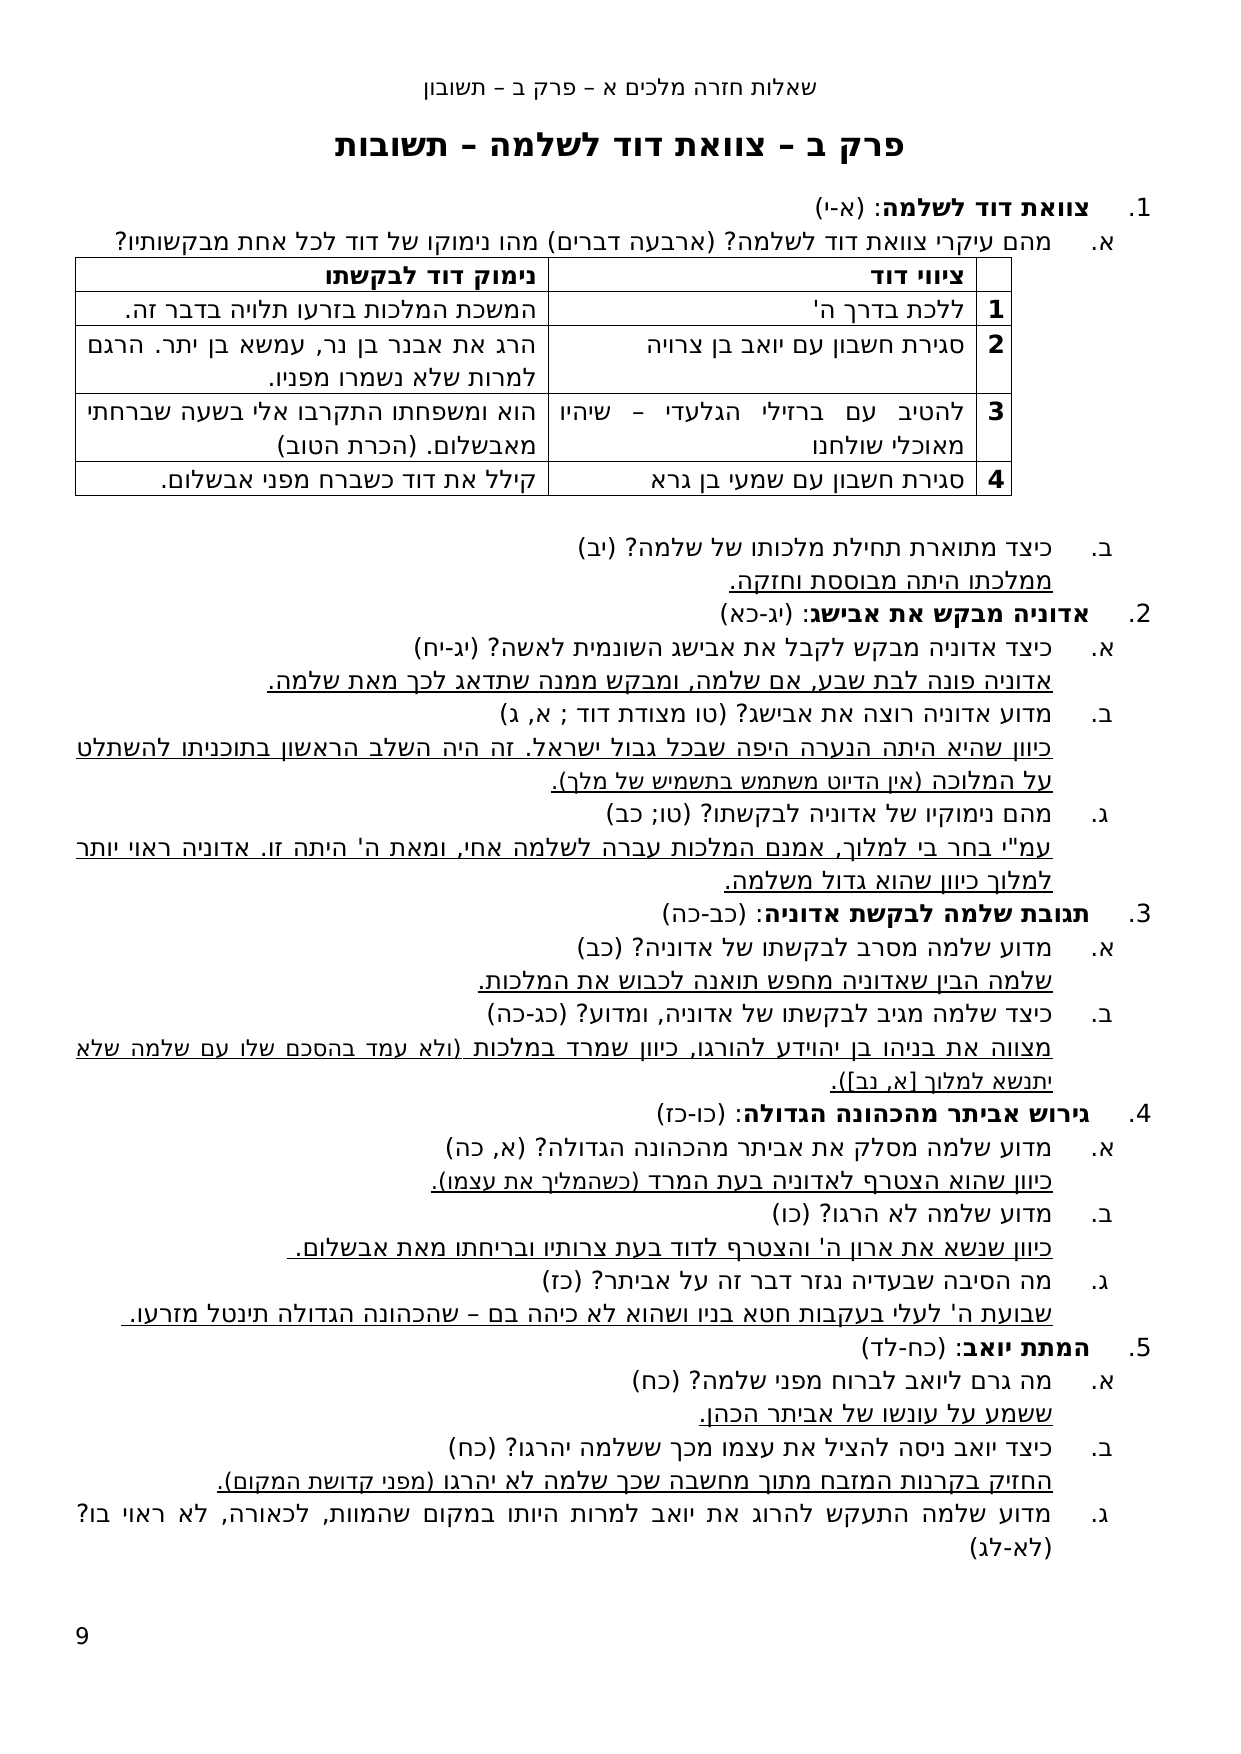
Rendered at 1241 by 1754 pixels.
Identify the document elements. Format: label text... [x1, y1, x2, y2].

text כיוון שנשא את ארון ה' והצטרף לדוד בעת צרותיו ובריחתו מאת אבשלום. [75, 1229, 1053, 1263]
text שבועת ה' לעלי בעקבות חטא בניו ושהוא לא כיהה בם – שהכהונה הגדולה תינטל מזרעו. [75, 1296, 1053, 1329]
text מצווה את בניהו בן יהוידע להורגו, כיוון שמרד במלכות (ולא עמד בהסכם שלו עם שלמה שלא יתנשא למלוך [א, נב]). [75, 1059, 1053, 1096]
list מדוע שלמה התעקש להרוג את יואב למרות היותו במקום שהמוות, לכאורה, לא ראוי בו? (לא-לג) [75, 1496, 1090, 1563]
list המתת יואב: (כח-לד) [75, 1329, 1128, 1363]
text מצווה את בניהו בן יהוידע להורגו, כיוון שמרד במלכות (ולא עמד בהסכם שלו עם שלמה שלא יתנשא למלוך [א, נב]). [75, 1029, 1053, 1058]
list מהם עיקרי צוואת דוד לשלמה? (ארבעה דברים) מהו נימוקו של דוד לכל אחת מבקשותיו? [75, 223, 1090, 257]
list צוואת דוד לשלמה: (א-י) [75, 190, 1128, 223]
list מדוע שלמה לא הרגו? (כו) [75, 1196, 1090, 1229]
table_header נימוק דוד לבקשתו [76, 258, 548, 291]
list תגובת שלמה לבקשת אדוניה: (כב-כה) [75, 896, 1128, 929]
list כיצד יואב ניסה להציל את עצמו מכך ששלמה יהרגו? (כח) [75, 1429, 1090, 1463]
text כיוון שהיא היתה הנערה היפה שבכל גבול ישראל. זה היה השלב הראשון בתוכניתו להשתלט על המלוכה (אין הדיוט משתמש בתשמיש של מלך). [75, 729, 1053, 796]
table_cell 2 [977, 326, 1011, 393]
table_cell קילל את דוד כשברח מפני אבשלום. [76, 462, 548, 495]
list כיצד אדוניה מבקש לקבל את אבישג השונמית לאשה? (יג-יח) [75, 629, 1090, 663]
table_cell 4 [977, 462, 1011, 495]
text ששמע על עונשו של אביתר הכהן. [75, 1396, 1053, 1429]
list גירוש אביתר מהכהונה הגדולה: (כו-כז) [75, 1096, 1128, 1129]
table_cell המשכת המלכות בזרעו תלויה בדבר זה. [76, 292, 548, 325]
list מה גרם ליואב לברוח מפני שלמה? (כח) [75, 1363, 1090, 1396]
text כיוון שהוא הצטרף לאדוניה בעת המרד (כשהמליך את עצמו). [75, 1163, 1053, 1196]
text אדוניה פונה לבת שבע, אם שלמה, ומבקש ממנה שתדאג לכך מאת שלמה. [75, 663, 1053, 696]
text החזיק בקרנות המזבח מתוך מחשבה שכך שלמה לא יהרגו (מפני קדושת המקום). [75, 1463, 1053, 1496]
list מדוע שלמה מסרב לבקשתו של אדוניה? (כב) [75, 929, 1090, 963]
list מה הסיבה שבעדיה נגזר דבר זה על אביתר? (כז) [75, 1263, 1090, 1296]
table_header ציווי דוד [549, 258, 976, 291]
subtitle פרק ב – צוואת דוד לשלמה – תשובות [75, 125, 1165, 164]
table_cell סגירת חשבון עם יואב בן צרויה [549, 326, 976, 393]
text ממלכתו היתה מבוססת וחזקה. [75, 563, 1053, 596]
table_cell סגירת חשבון עם שמעי בן גרא [549, 462, 976, 495]
list מהם נימוקיו של אדוניה לבקשתו? (טו; כב) [75, 796, 1090, 829]
table_cell 3 [977, 394, 1011, 461]
table_cell הוא ומשפחתו התקרבו אלי בשעה שברחתי מאבשלום. (הכרת הטוב) [76, 394, 548, 461]
text עמ"י בחר בי למלוך, אמנם המלכות עברה לשלמה אחי, ומאת ה' היתה זו. אדוניה ראוי יותר למלוך כיוון שהוא גדול משלמה. [75, 829, 1053, 896]
table_cell הרג את אבנר בן נר, עמשא בן יתר. הרגם למרות שלא נשמרו מפניו. [76, 326, 548, 393]
list מדוע שלמה מסלק את אביתר מהכהונה הגדולה? (א, כה) [75, 1129, 1090, 1163]
table_cell להטיב עם ברזילי הגלעדי – שיהיו מאוכלי שולחנו [549, 394, 976, 461]
text שלמה הבין שאדוניה מחפש תואנה לכבוש את המלכות. [75, 963, 1053, 996]
table_cell ללכת בדרך ה' [549, 292, 976, 325]
list כיצד מתוארת תחילת מלכותו של שלמה? (יב) [75, 529, 1090, 563]
list אדוניה מבקש את אבישג: (יג-כא) [75, 596, 1128, 629]
table_cell 1 [977, 292, 1011, 325]
table_header [977, 258, 1011, 291]
list מדוע אדוניה רוצה את אבישג? (טו מצודת דוד ; א, ג) [75, 696, 1090, 729]
list כיצד שלמה מגיב לבקשתו של אדוניה, ומדוע? (כג-כה) [75, 996, 1090, 1029]
